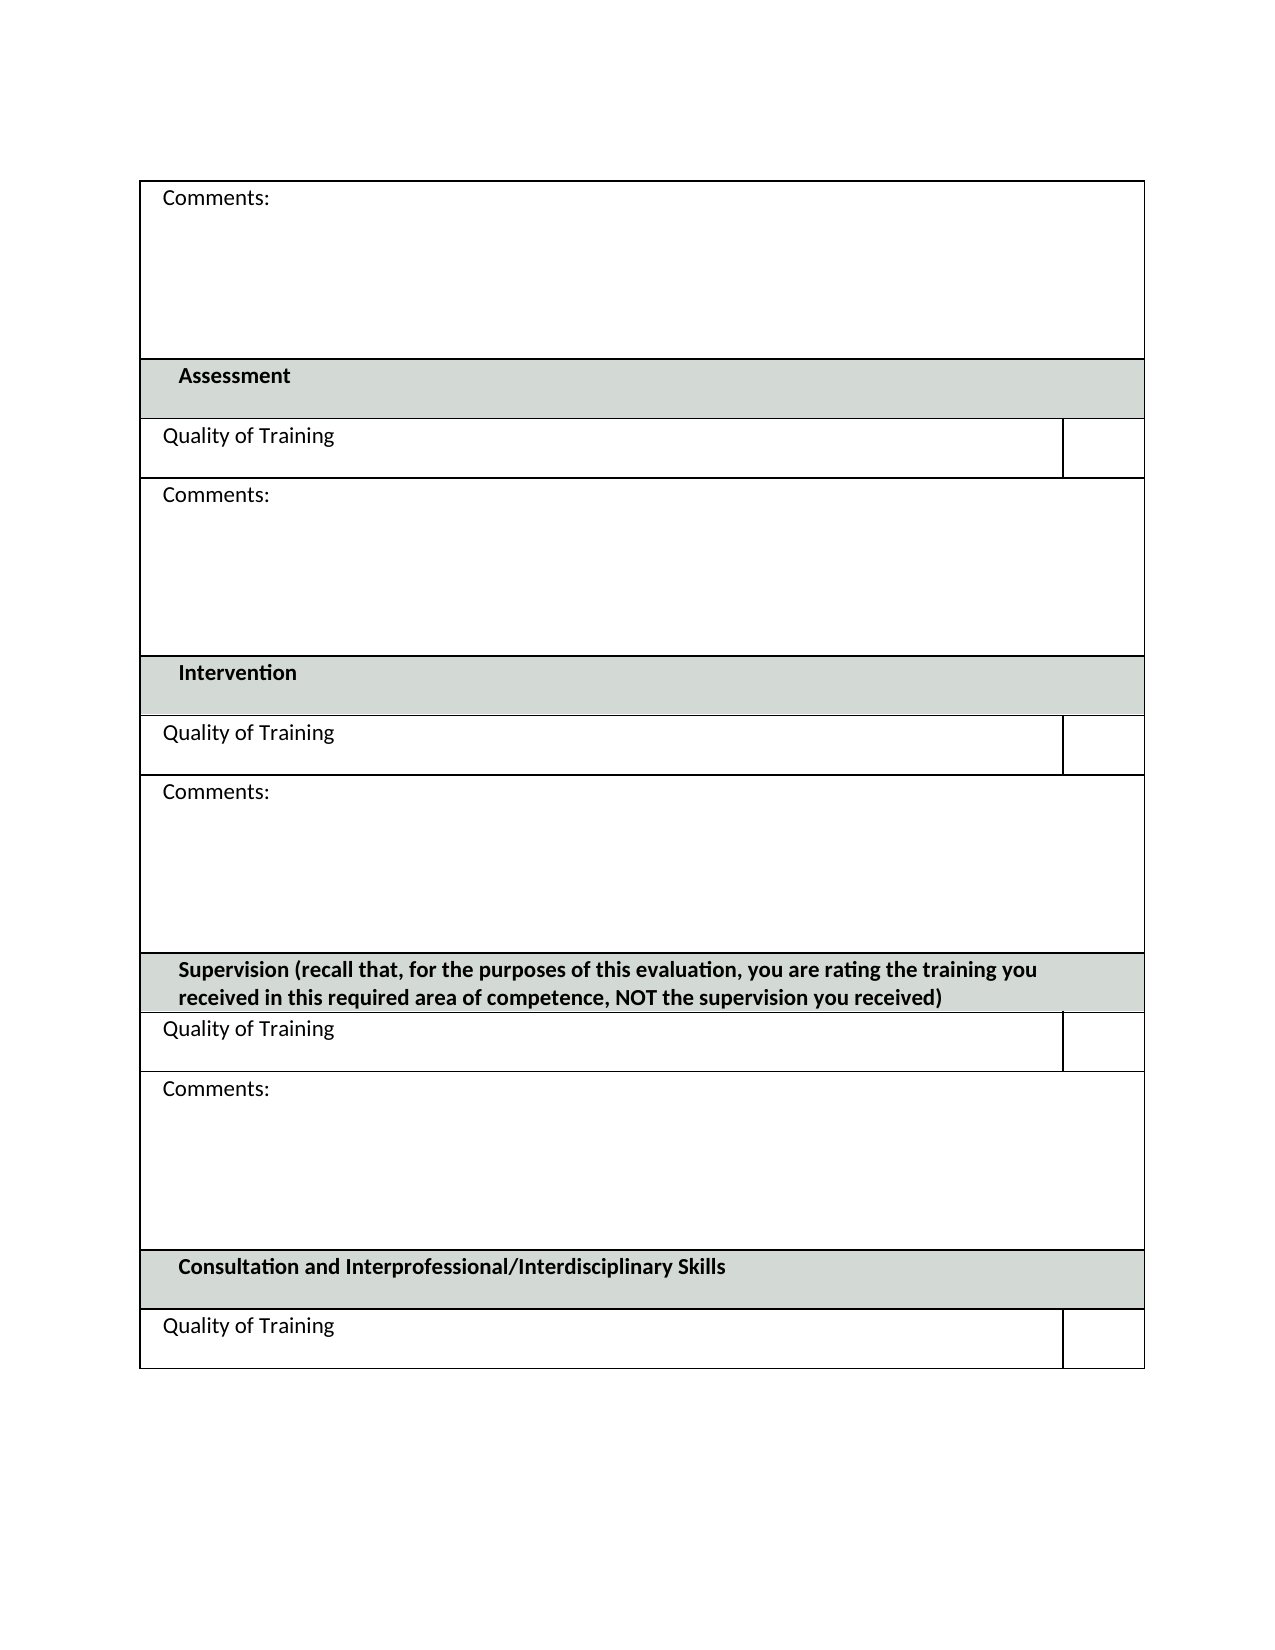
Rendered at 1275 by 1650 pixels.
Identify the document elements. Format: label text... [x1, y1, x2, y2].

table_cell [1064, 716, 1144, 774]
table_cell Quality of Training [141, 1013, 1062, 1071]
table_cell Intervention [141, 657, 1144, 714]
table_cell Consultation and Interprofessional/Interdisciplinary Skills [141, 1251, 1144, 1308]
table_cell Quality of Training [141, 1310, 1062, 1368]
table_cell [1064, 1310, 1144, 1368]
table_header Comments: [141, 182, 1144, 358]
table_cell Assessment [141, 360, 1144, 418]
table_cell Quality of Training [141, 419, 1062, 477]
table_cell Supervision (recall that, for the purposes of this evaluation, you are rating the training you received in this required area of competence, NOT the supervision you received) [141, 954, 1144, 1011]
table_cell Comments: [141, 1072, 1144, 1249]
table_cell [1064, 419, 1144, 477]
table_cell Comments: [141, 776, 1144, 952]
table_cell Comments: [141, 479, 1144, 655]
table_cell Quality of Training [141, 716, 1062, 774]
table_cell [1064, 1013, 1144, 1071]
